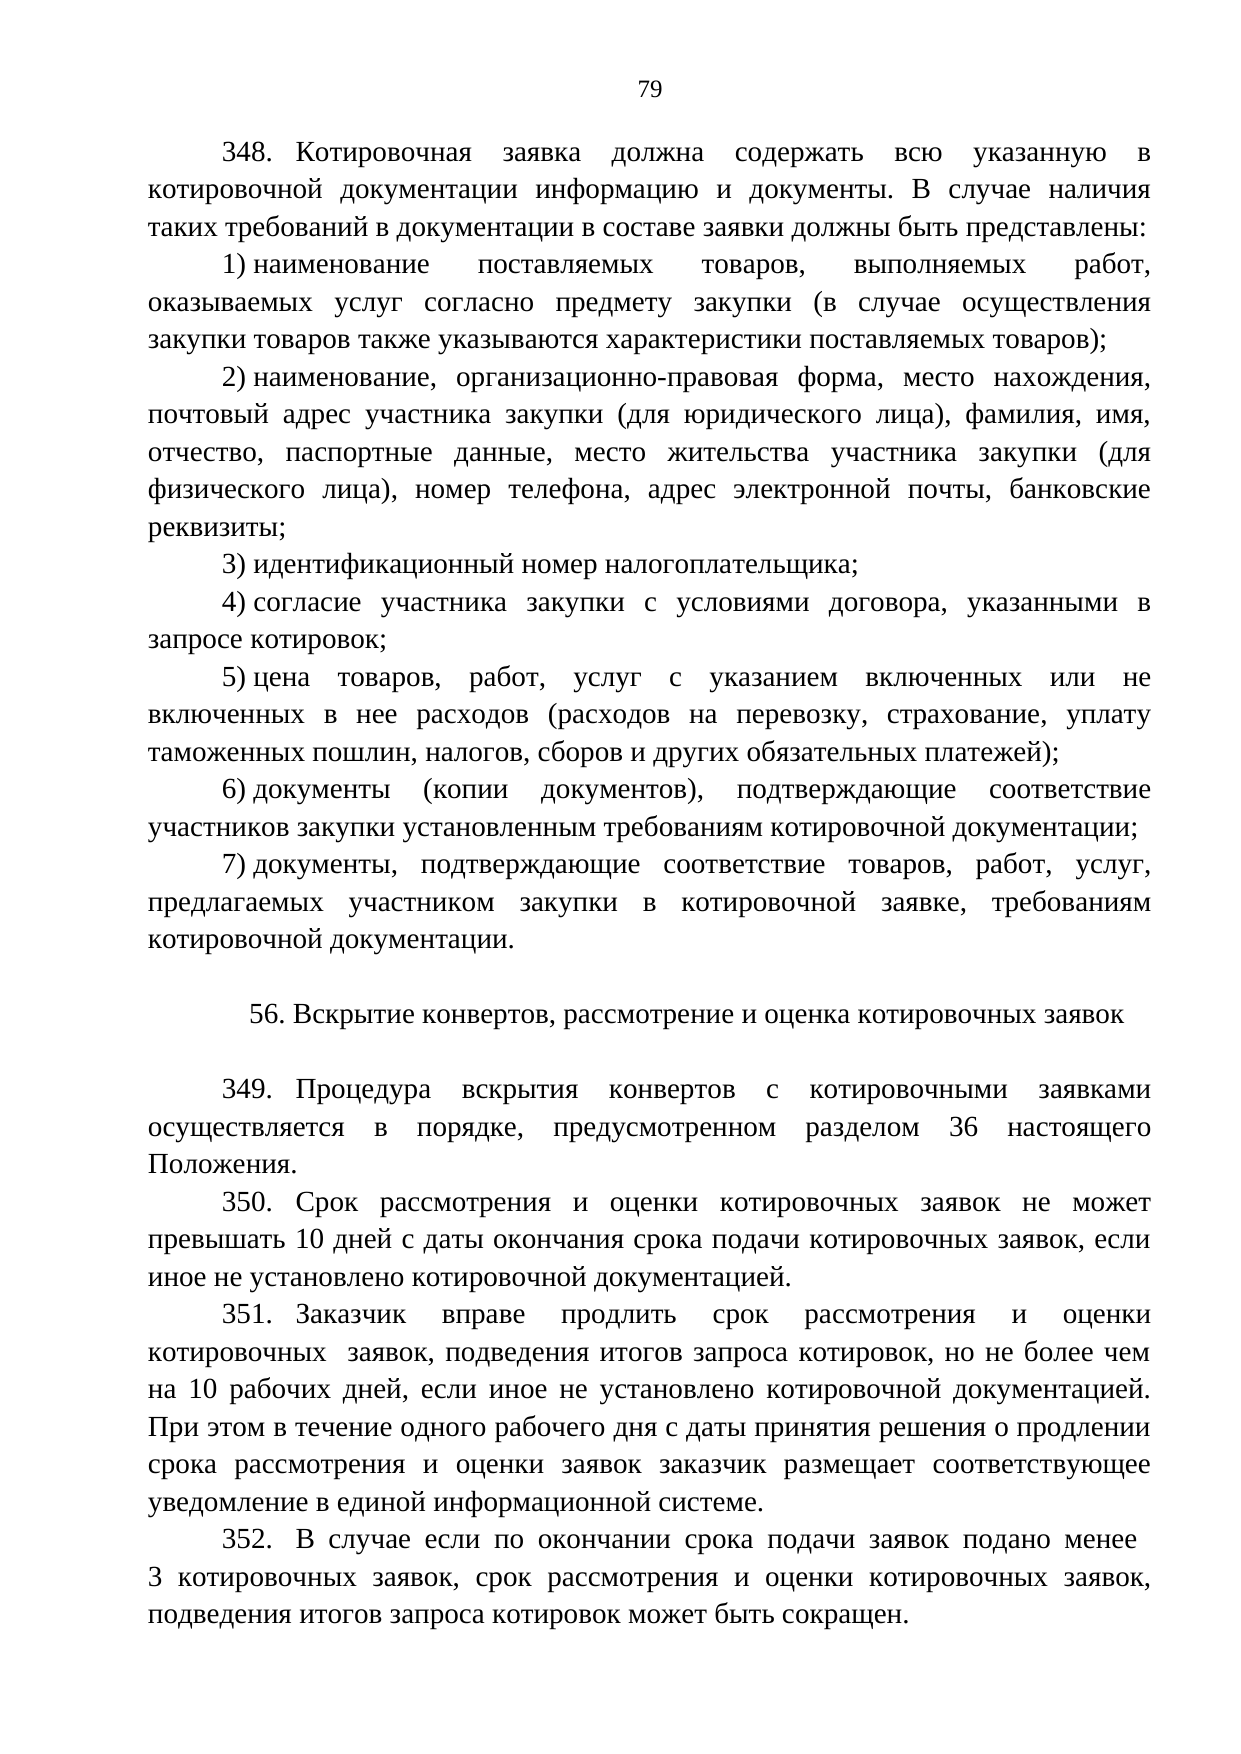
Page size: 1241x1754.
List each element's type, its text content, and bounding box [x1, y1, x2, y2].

text 6) документы (копии документов), подтверждающие соответствие участников закупки установленным требованиям котировочной документации; [148, 769, 1152, 844]
list Котировочная заявка должна содержать всю указанную в котировочной документации информацию и документы. В случае наличия таких требований в документации в составе заявки должны быть представлены: [148, 131, 1152, 244]
list Процедура вскрытия конвертов с котировочными заявками осуществляется в порядке, предусмотренном разделом 36 настоящего Положения. [148, 1069, 1152, 1181]
text 7) документы, подтверждающие соответствие товаров, работ, услуг, предлагаемых участником закупки в котировочной заявке, требованиям котировочной документации. [148, 844, 1152, 956]
text 56. Вскрытие конвертов, рассмотрение и оценка котировочных заявок [148, 994, 1152, 1031]
text 4) согласие участника закупки с условиями договора, указанными в запросе котировок; [148, 581, 1152, 656]
text 3) идентификационный номер налогоплательщика; [148, 544, 1152, 581]
text 1) наименование поставляемых товаров, выполняемых работ, оказываемых услуг согласно предмету закупки (в случае осуществления закупки товаров также указываются характеристики поставляемых товаров); [148, 244, 1152, 356]
list Срок рассмотрения и оценки котировочных заявок не может превышать 10 дней с даты окончания срока подачи котировочных заявок, если иное не установлено котировочной документацией. [148, 1181, 1152, 1294]
text 5) цена товаров, работ, услуг с указанием включенных или не включенных в нее расходов (расходов на перевозку, страхование, уплату таможенных пошлин, налогов, сборов и других обязательных платежей); [148, 656, 1152, 769]
text 2) наименование, организационно-правовая форма, место нахождения, почтовый адрес участника закупки (для юридического лица), фамилия, имя, отчество, паспортные данные, место жительства участника закупки (для физического лица), номер телефона, адрес электронной почты, банковские реквизиты; [148, 356, 1152, 544]
list В случае если по окончании срока подачи заявок подано менее 3 котировочных заявок, срок рассмотрения и оценки котировочных заявок, подведения итогов запроса котировок может быть сокращен. [148, 1519, 1152, 1631]
list Заказчик вправе продлить срок рассмотрения и оценки котировочных заявок, подведения итогов запроса котировок, но не более чем на 10 рабочих дней, если иное не установлено котировочной документацией. При этом в течение одного рабочего дня с даты принятия решения о продлении срока рассмотрения и оценки заявок заказчик размещает соответствующее уведомление в единой информационной системе. [148, 1294, 1152, 1519]
